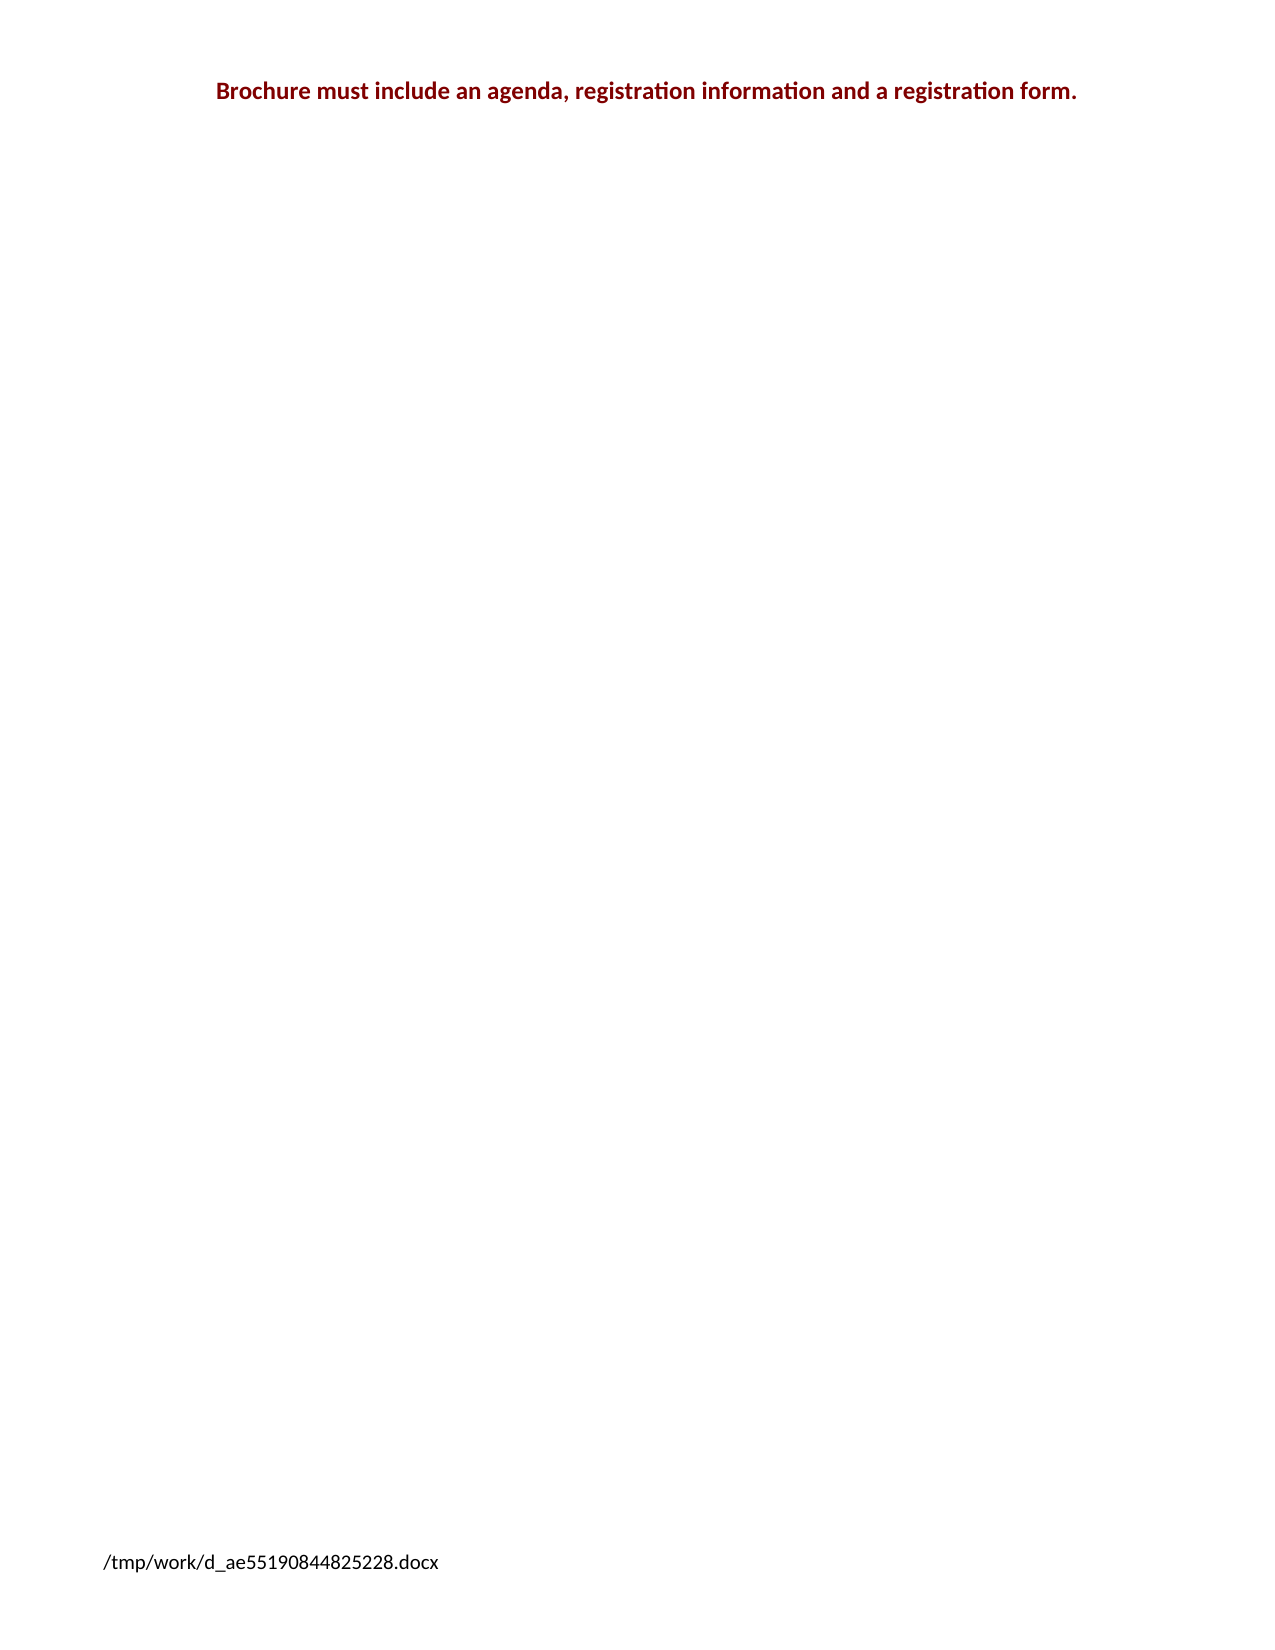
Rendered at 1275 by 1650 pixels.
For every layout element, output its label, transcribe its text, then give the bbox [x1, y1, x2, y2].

text Brochure must include an agenda, registration information and a registration form. [103, 75, 1191, 106]
